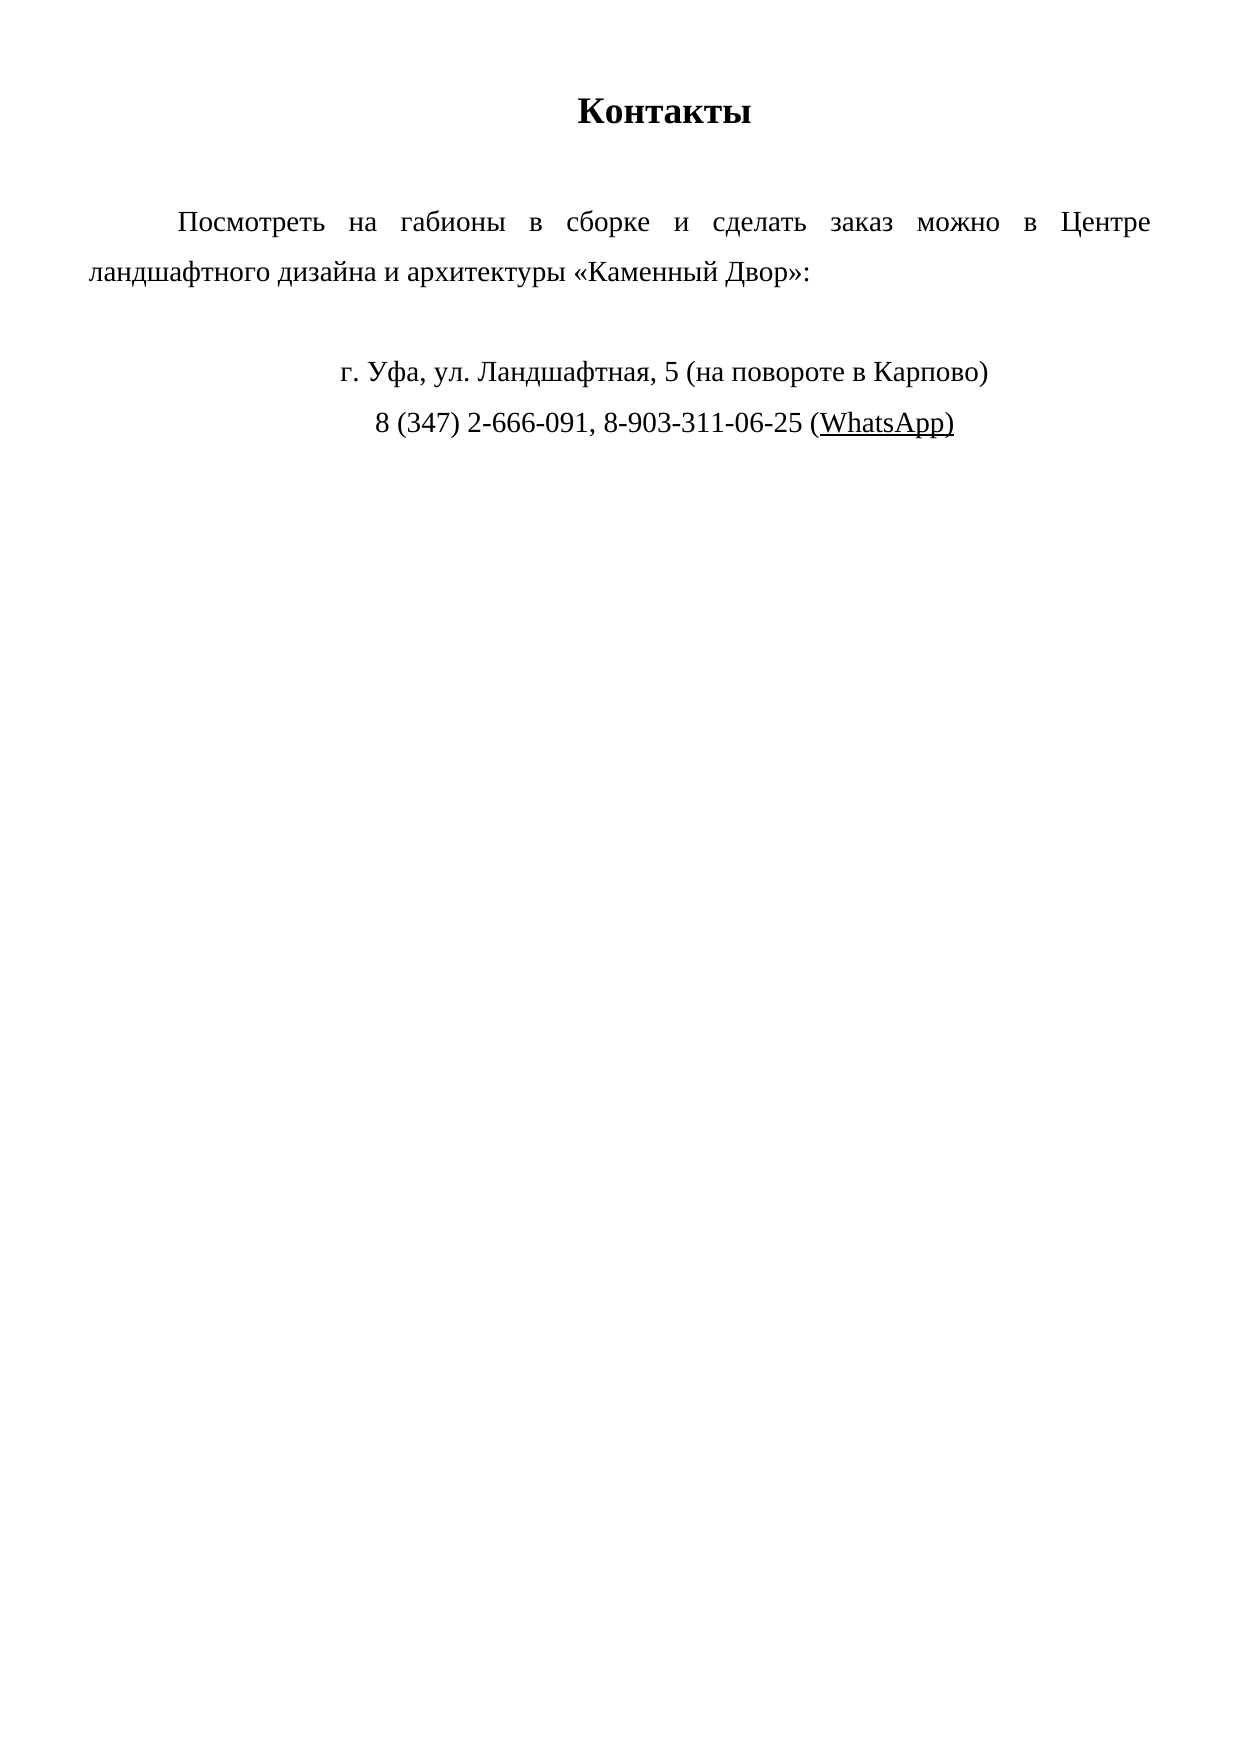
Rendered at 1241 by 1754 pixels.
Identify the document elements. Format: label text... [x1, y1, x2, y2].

text Посмотреть на габионы в сборке и сделать заказ можно в Центре ландшафтного дизайна и архитектуры «Каменный Двор»: [89, 204, 1152, 287]
text Контакты [89, 89, 1152, 132]
text 8 (347) 2-666-091, 8-903-311-06-25 (WhatsApp) [89, 405, 1152, 438]
text г. Уфа, ул. Ландшафтная, 5 (на повороте в Карпово) [89, 354, 1152, 388]
